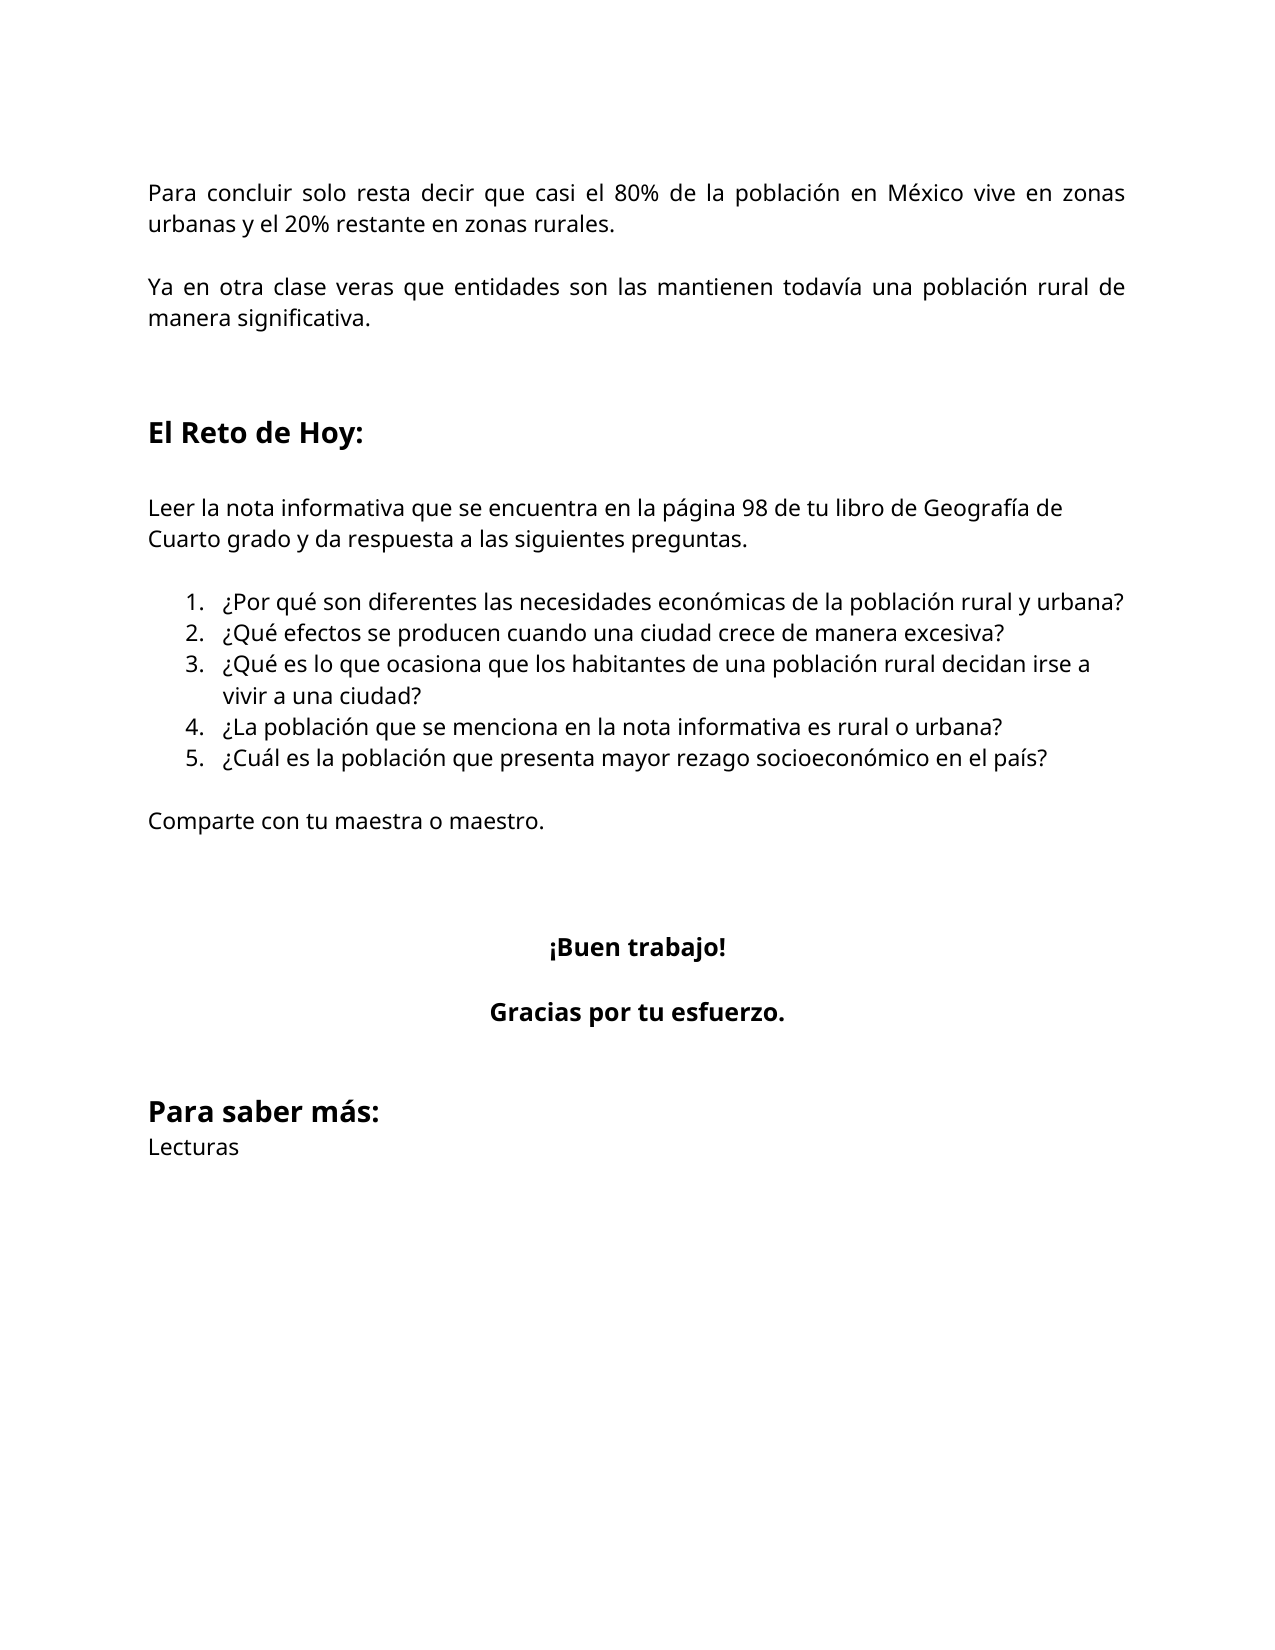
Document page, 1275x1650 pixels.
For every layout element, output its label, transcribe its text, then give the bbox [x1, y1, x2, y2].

list ¿Cuál es la población que presenta mayor rezago socioeconómico en el país? [185, 742, 1127, 773]
text ¡Buen trabajo! [148, 930, 1127, 964]
text Ya en otra clase veras que entidades son las mantienen todavía una población rural de manera significativa. [148, 271, 1127, 333]
text Para concluir solo resta decir que casi el 80% de la población en México vive en zonas urbanas y el 20% restante en zonas rurales. [148, 177, 1127, 240]
text Para saber más: [148, 1092, 1127, 1131]
text Gracias por tu esfuerzo. [148, 995, 1127, 1029]
list ¿Por qué son diferentes las necesidades económicas de la población rural y urbana? [185, 586, 1127, 617]
text El Reto de Hoy: [148, 413, 1127, 452]
list ¿La población que se menciona en la nota informativa es rural o urbana? [185, 711, 1127, 742]
list ¿Qué es lo que ocasiona que los habitantes de una población rural decidan irse a vivir a una ciudad? [185, 648, 1127, 711]
list ¿Qué efectos se producen cuando una ciudad crece de manera excesiva? [185, 617, 1127, 648]
text Lecturas [148, 1131, 1127, 1162]
text Leer la nota informativa que se encuentra en la página 98 de tu libro de Geografía de Cuarto grado y da respuesta a las siguientes preguntas. [148, 492, 1127, 555]
text Comparte con tu maestra o maestro. [148, 805, 1127, 836]
